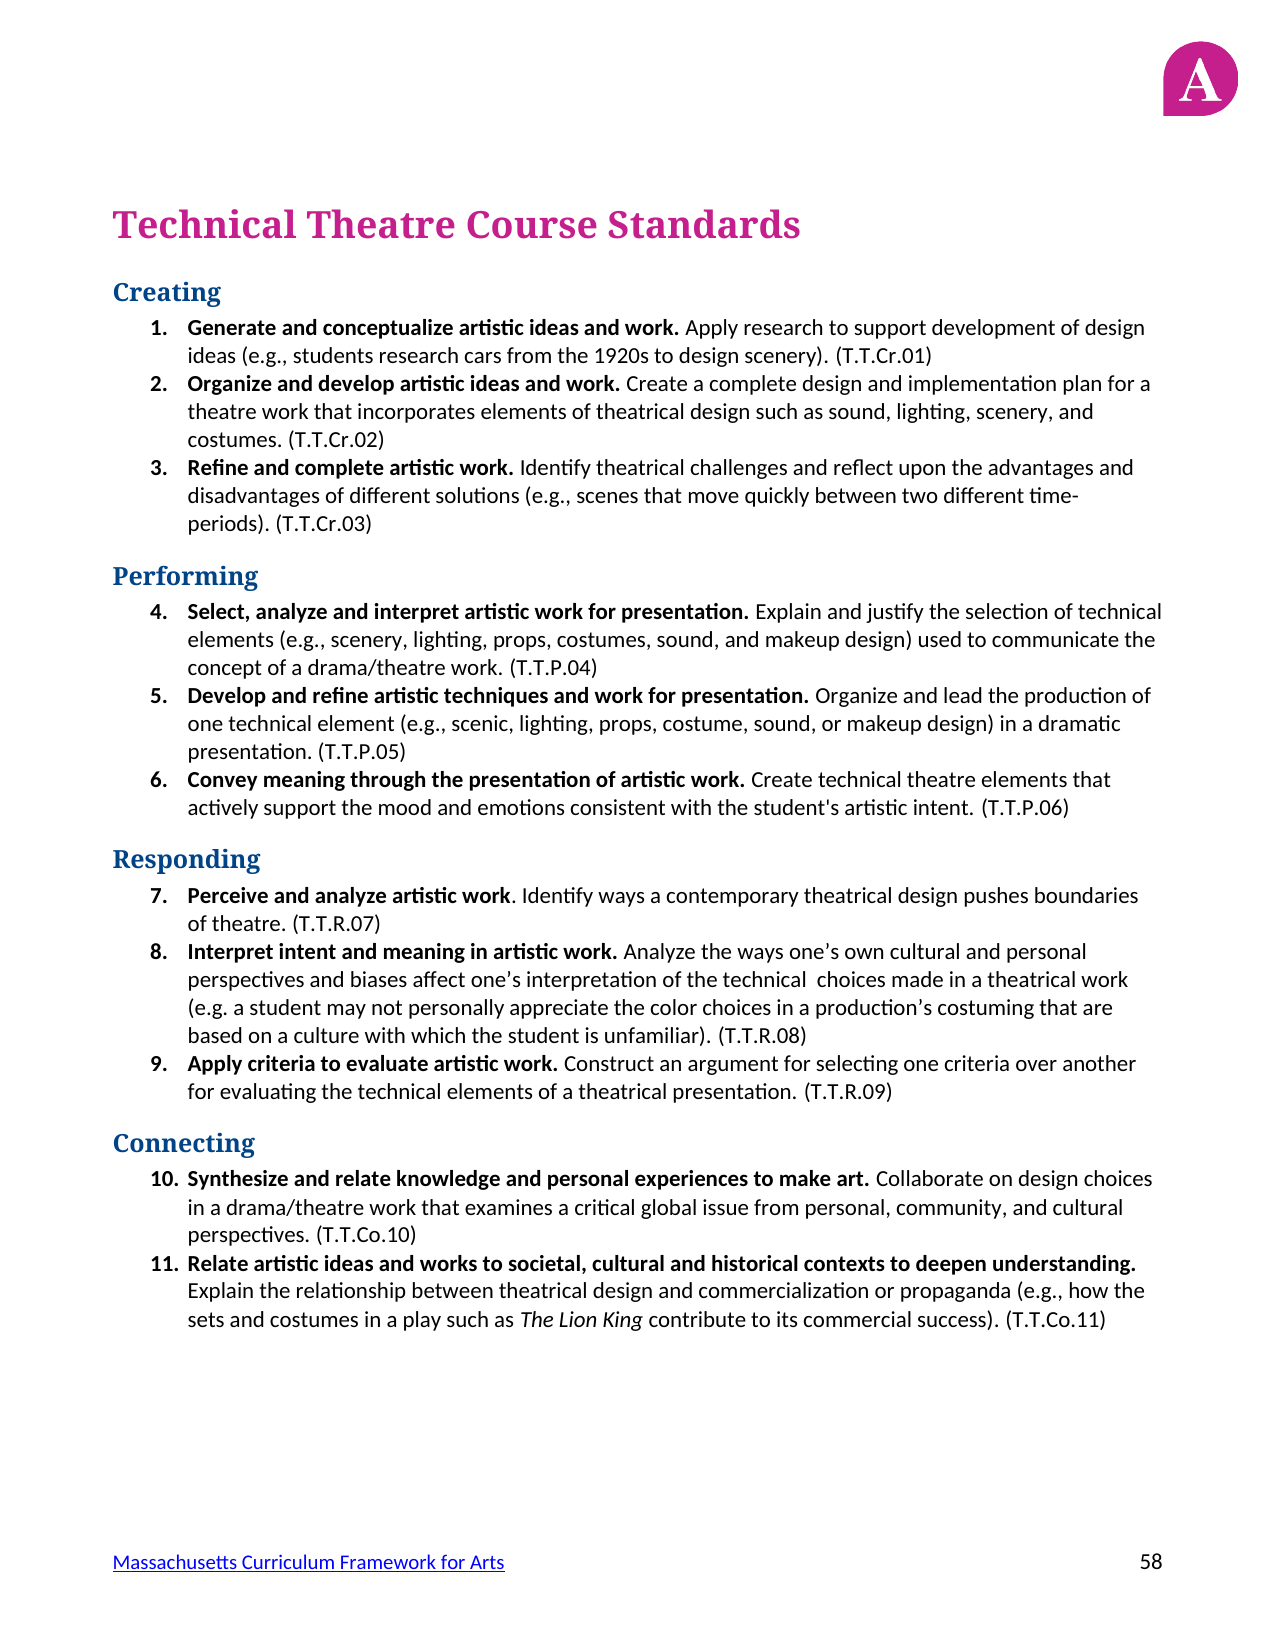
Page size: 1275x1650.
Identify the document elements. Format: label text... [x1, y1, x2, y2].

list Generate and conceptualize artistic ideas and work. Apply research to support development of design ideas (e.g., students research cars from the 1920s to design scenery). (T.T.Cr.01) [150, 313, 1162, 369]
list Develop and refine artistic techniques and work for presentation. Organize and lead the production of one technical element (e.g., scenic, lighting, props, costume, sound, or makeup design) in a dramatic presentation. (T.T.P.05) [150, 681, 1162, 765]
list Select, analyze and interpret artistic work for presentation. Explain and justify the selection of technical elements (e.g., scenery, lighting, props, costumes, sound, and makeup design) used to communicate the concept of a drama/theatre work. (T.T.P.04) [150, 597, 1162, 681]
list Organize and develop artistic ideas and work. Create a complete design and implementation plan for a theatre work that incorporates elements of theatrical design such as sound, lighting, scenery, and costumes. (T.T.Cr.02) [150, 369, 1162, 453]
subtitle Performing [112, 558, 1162, 592]
list Synthesize and relate knowledge and personal experiences to make art. Collaborate on design choices in a drama/theatre work that examines a critical global issue from personal, community, and cultural perspectives. (T.T.Co.10) [150, 1164, 1162, 1249]
subtitle Technical Theatre Course Standards [112, 198, 1162, 249]
list Refine and complete artistic work. Identify theatrical challenges and reflect upon the advantages and disadvantages of different solutions (e.g., scenes that move quickly between two different time-periods). (T.T.Cr.03) [150, 453, 1162, 537]
subtitle Creating [112, 274, 1162, 309]
picture [1162, 40, 1238, 117]
list Apply criteria to evaluate artistic work. Construct an argument for selecting one criteria over another for evaluating the technical elements of a theatrical presentation. (T.T.R.09) [150, 1049, 1162, 1105]
subtitle Responding [112, 842, 1162, 876]
list Convey meaning through the presentation of artistic work. Create technical theatre elements that actively support the mood and emotions consistent with the student's artistic intent. (T.T.P.06) [150, 765, 1162, 821]
list Interpret intent and meaning in artistic work. Analyze the ways one’s own cultural and personal perspectives and biases affect one’s interpretation of the technical choices made in a theatrical work (e.g. a student may not personally appreciate the color choices in a production’s costuming that are based on a culture with which the student is unfamiliar). (T.T.R.08) [150, 937, 1162, 1049]
subtitle Connecting [112, 1126, 1162, 1160]
list Relate artistic ideas and works to societal, cultural and historical contexts to deepen understanding. Explain the relationship between theatrical design and commercialization or propaganda (e.g., how the sets and costumes in a play such as The Lion King contribute to its commercial success). (T.T.Co.11) [150, 1249, 1162, 1333]
list Perceive and analyze artistic work. Identify ways a contemporary theatrical design pushes boundaries of theatre. (T.T.R.07) [150, 881, 1162, 937]
